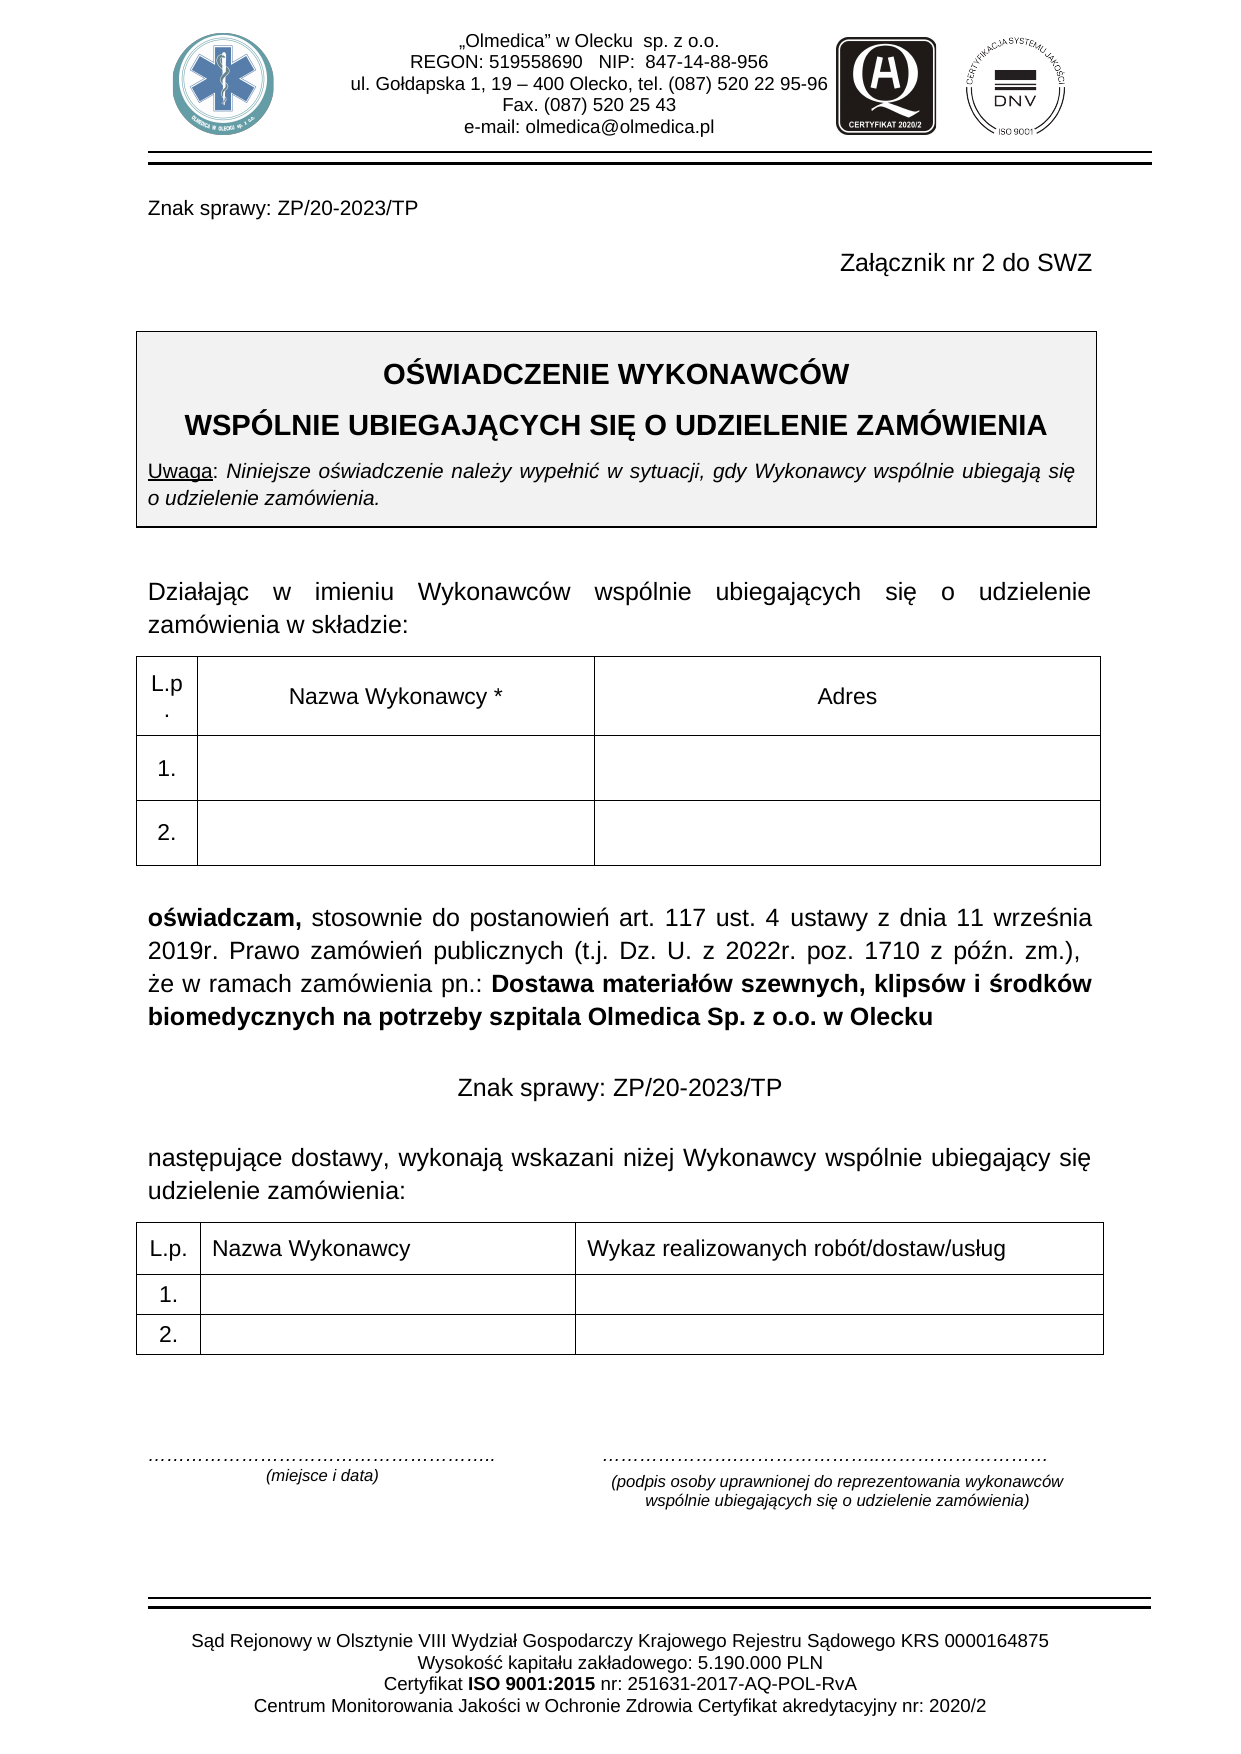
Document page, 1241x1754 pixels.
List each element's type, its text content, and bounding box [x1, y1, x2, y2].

subtitle Załącznik nr 2 do SWZ [207, 248, 1093, 277]
table_cell 1. [137, 736, 197, 799]
table_cell [595, 801, 1100, 864]
table_header L.p. [137, 657, 197, 735]
table_cell [201, 1275, 575, 1314]
table_header Nazwa Wykonawcy [201, 1223, 575, 1274]
text oświadczam, stosownie do postanowień art. 117 ust. 4 ustawy z dnia 11 września 2019r. Prawo zamówień publicznych (t.j. Dz. U. z 2022r. poz. 1710 z późn. zm.), że w ramach zamówienia pn.: Dostawa materiałów szewnych, klipsów i środków biomedycznych na potrzeby szpitala Olmedica Sp. z o.o. w Olecku [148, 903, 1093, 1031]
table_header ……………………………………………….. (miejsce i data) [136, 1444, 591, 1510]
picture [958, 165, 1073, 171]
text Znak sprawy: ZP/20-2023/TP [148, 1073, 1093, 1101]
table_cell [201, 1315, 575, 1354]
picture [172, 33, 274, 135]
table_header OŚWIADCZENIE WYKONAWCÓW WSPÓLNIE UBIEGAJĄCYCH SIĘ O UDZIELENIE ZAMÓWIENIA Uwaga: Niniejsze oświadczenie należy wypełnić w sytuacji, gdy Wykonawcy wspólnie ubiegają się o udzielenie zamówienia. [137, 332, 1096, 526]
table_header Wykaz realizowanych robót/dostaw/usług [576, 1223, 1103, 1274]
table_cell 1. [137, 1275, 200, 1314]
table_header Adres [595, 657, 1100, 735]
table_cell [595, 736, 1100, 799]
table_header ………………….…………………..……………………… (podpis osoby uprawnionej do reprezentowania wykonawców wspólnie ubiegających się o udzielenie zamówienia) [591, 1444, 1096, 1510]
picture [836, 37, 937, 135]
table_cell [576, 1315, 1103, 1354]
table_cell [198, 736, 594, 799]
table_cell 2. [137, 1315, 200, 1354]
table_cell [576, 1275, 1103, 1314]
picture [958, 29, 1073, 151]
text Działając w imieniu Wykonawców wspólnie ubiegających się o udzielenie zamówienia w składzie: [148, 577, 1093, 639]
picture [958, 153, 1073, 162]
table_header L.p. [137, 1223, 200, 1274]
table_cell [198, 801, 594, 864]
text następujące dostawy, wykonają wskazani niżej Wykonawcy wspólnie ubiegający się udzielenie zamówienia: [148, 1143, 1093, 1205]
table_header Nazwa Wykonawcy * [198, 657, 594, 735]
table_cell 2. [137, 801, 197, 864]
